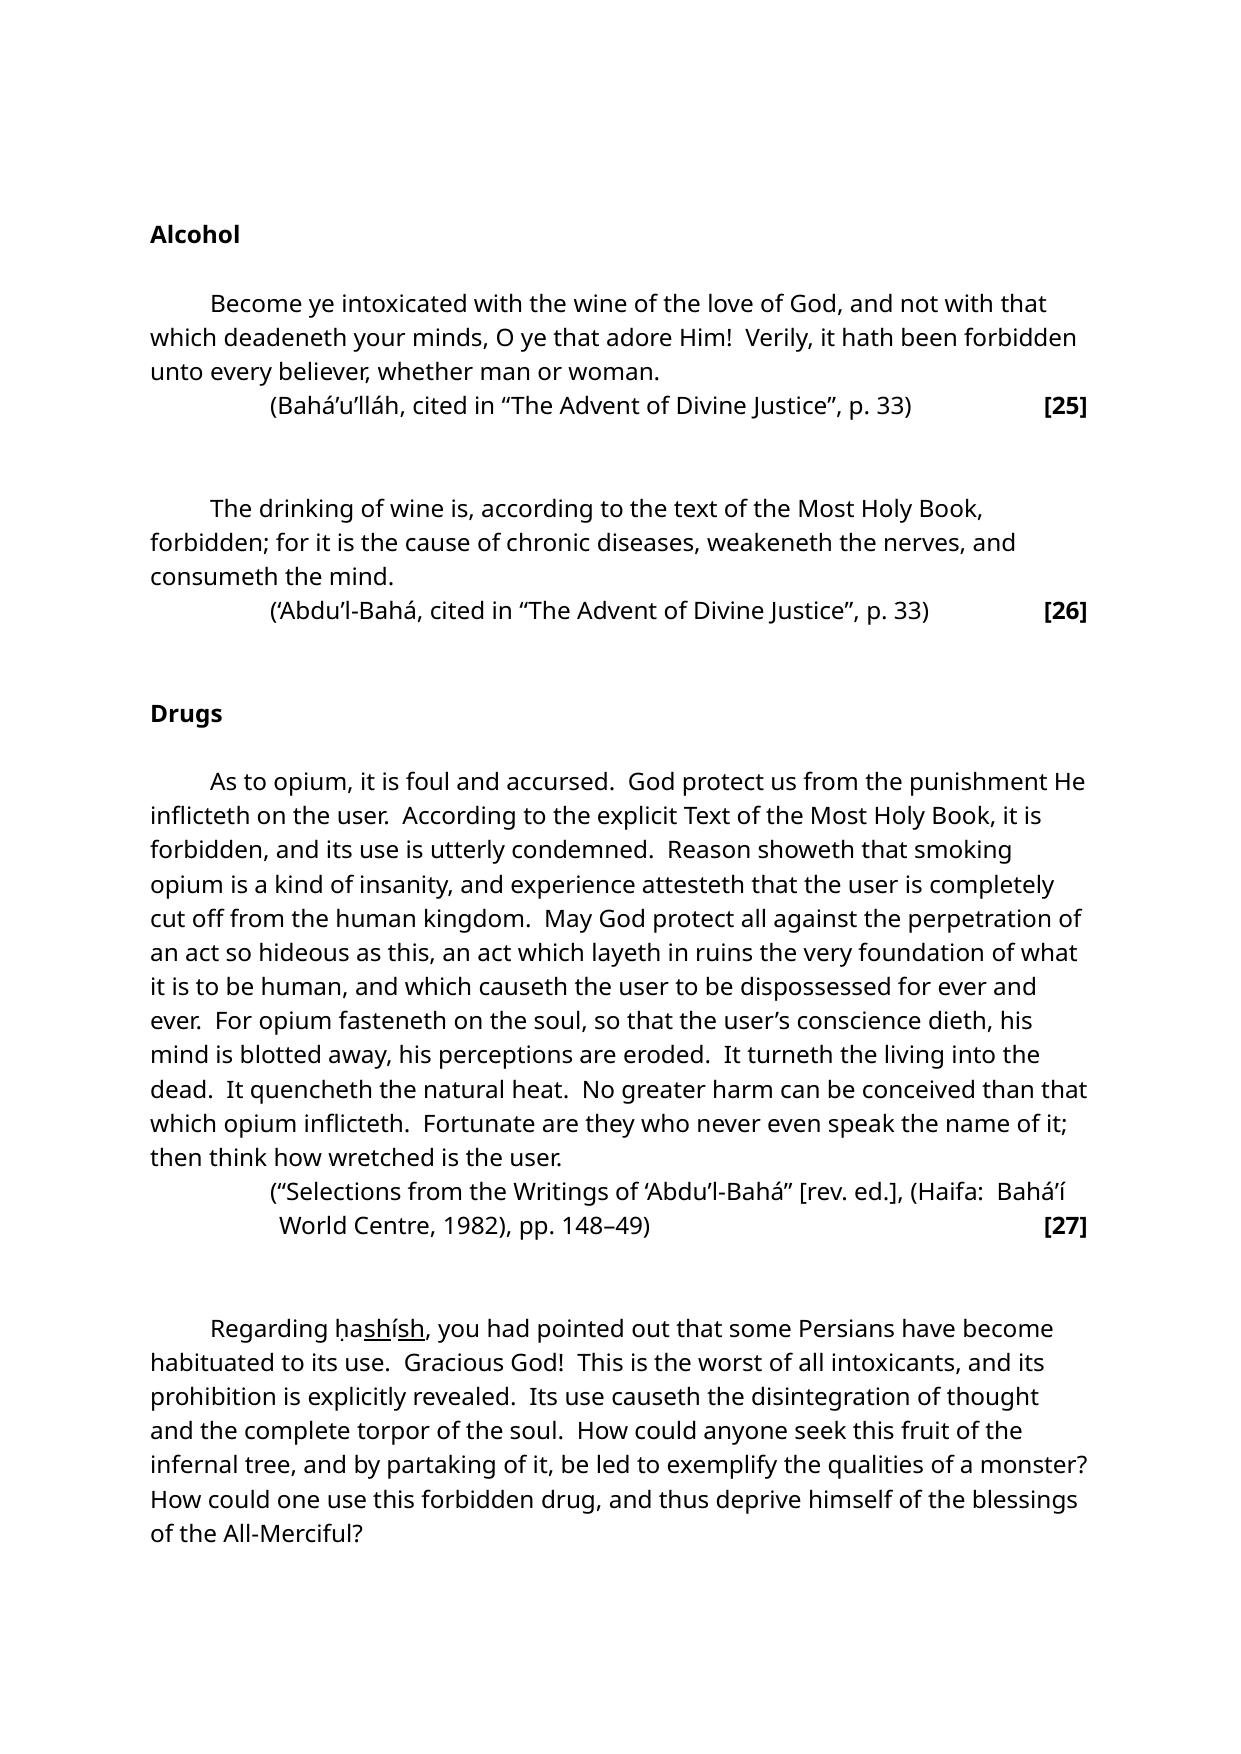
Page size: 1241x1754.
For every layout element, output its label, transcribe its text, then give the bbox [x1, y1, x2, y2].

text The drinking of wine is, according to the text of the Most Holy Book, forbidden; for it is the cause of chronic diseases, weakeneth the nerves, and consumeth the mind. [150, 492, 1090, 593]
text Regarding ḥashísh, you had pointed out that some Persians have become habituated to its use. Gracious God! This is the worst of all intoxicants, and its prohibition is explicitly revealed. Its use causeth the disintegration of thought and the complete torpor of the soul. How could anyone seek this fruit of the infernal tree, and by partaking of it, be led to exemplify the qualities of a monster? How could one use this forbidden drug, and thus deprive himself of the blessings of the All-Merciful? [150, 1312, 1090, 1549]
text As to opium, it is foul and accursed. God protect us from the punishment He inflicteth on the user. According to the explicit Text of the Most Holy Book, it is forbidden, and its use is utterly condemned. Reason showeth that smoking opium is a kind of insanity, and experience attesteth that the user is completely cut off from the human kingdom. May God protect all against the perpetration of an act so hideous as this, an act which layeth in ruins the very foundation of what it is to be human, and which causeth the user to be dispossessed for ever and ever. For opium fasteneth on the soul, so that the user’s conscience dieth, his mind is blotted away, his perceptions are eroded. It turneth the living into the dead. It quencheth the natural heat. No greater harm can be conceived than that which opium inflicteth. Fortunate are they who never even speak the name of it; then think how wretched is the user. [150, 765, 1090, 1173]
text Drugs [150, 697, 1090, 729]
text (“Selections from the Writings of ‘Abdu’l-Bahá” [rev. ed.], (Haifa: Bahá’í World Centre, 1982), pp. 148–49) [27] [270, 1175, 1068, 1242]
text (‘Abdu’l-Bahá, cited in “The Advent of Divine Justice”, p. 33) [26] [270, 594, 1068, 627]
text Alcohol [150, 218, 1090, 251]
text Become ye intoxicated with the wine of the love of God, and not with that which deadeneth your minds, O ye that adore Him! Verily, it hath been forbidden unto every believer, whether man or woman. [150, 287, 1090, 388]
text (Bahá’u’lláh, cited in “The Advent of Divine Justice”, p. 33) [25] [270, 389, 1068, 422]
